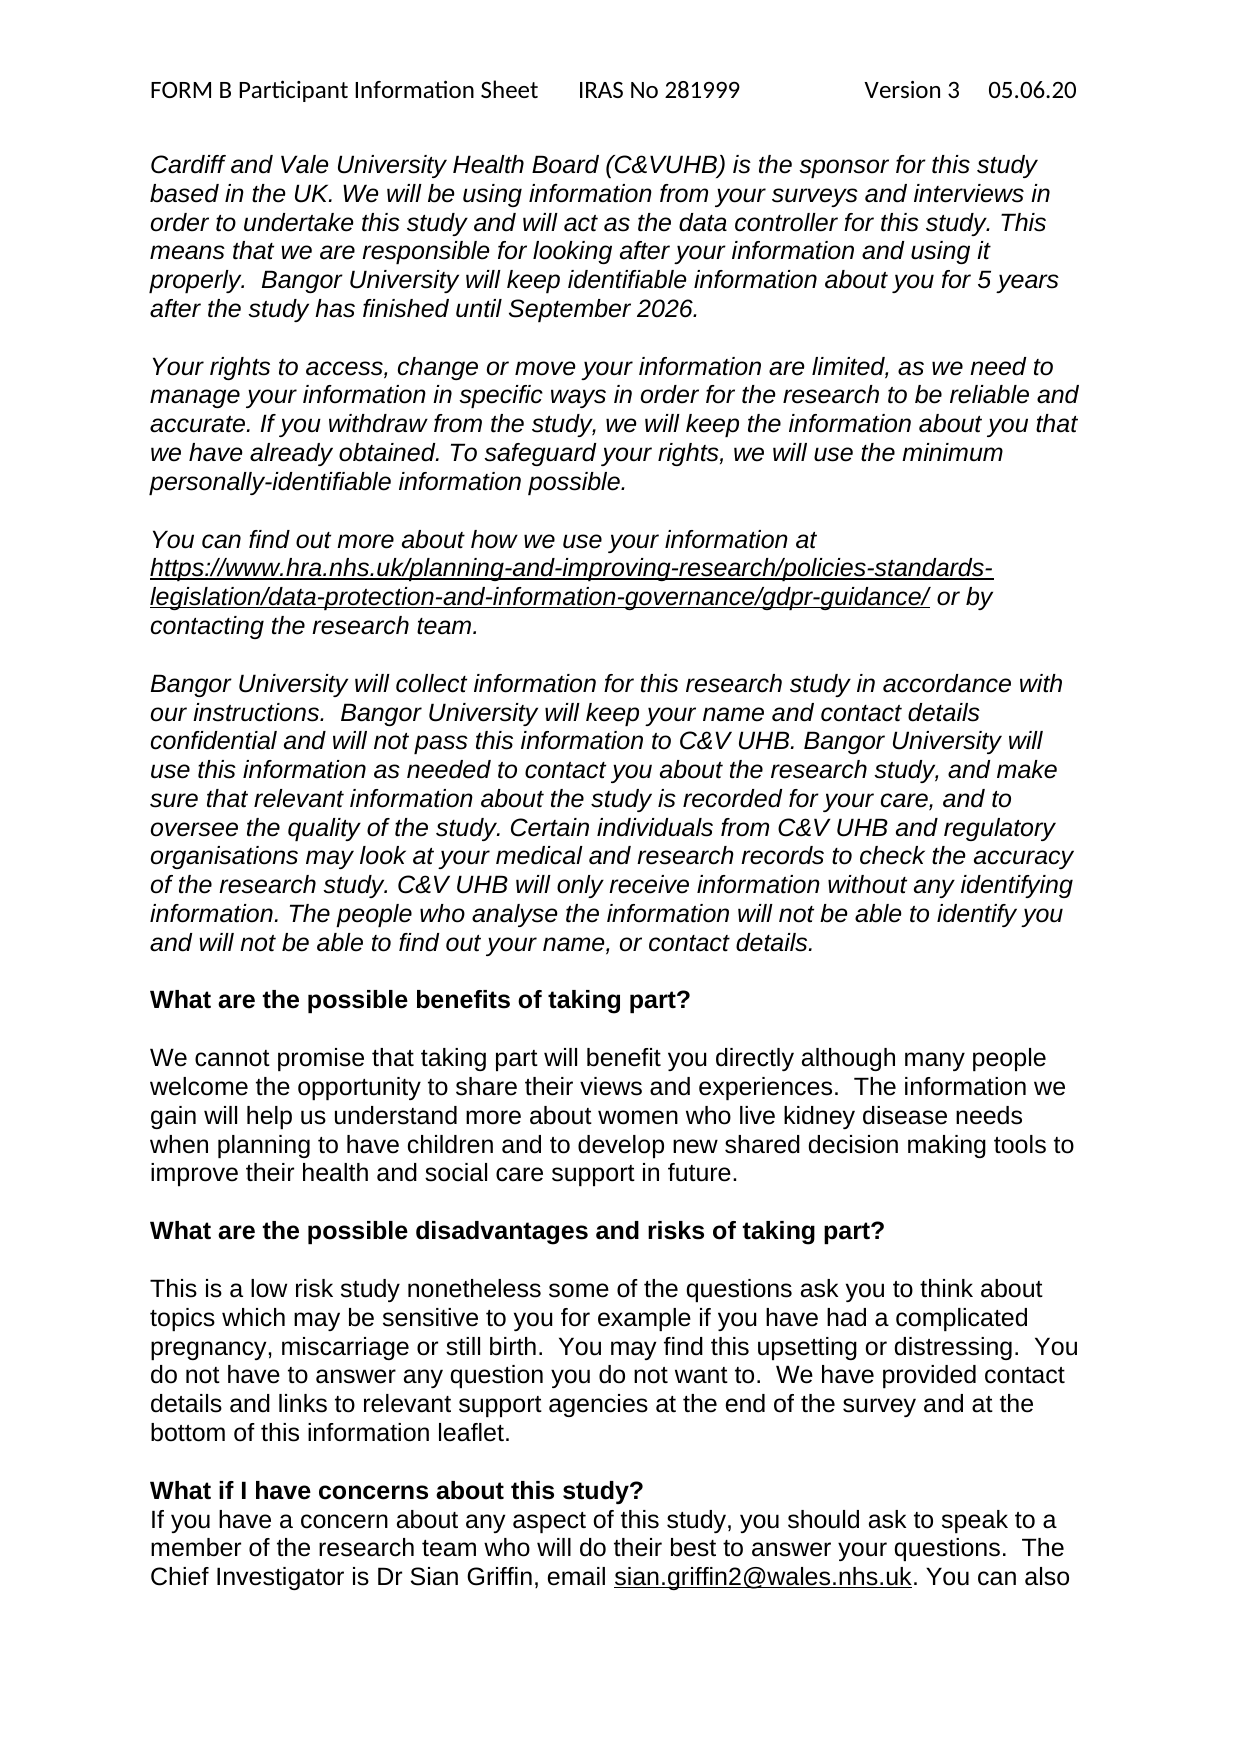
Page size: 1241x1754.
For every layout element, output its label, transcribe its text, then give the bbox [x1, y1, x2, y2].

text We cannot promise that taking part will benefit you directly although many people welcome the opportunity to share their views and experiences. The information we gain will help us understand more about women who live kidney disease needs when planning to have children and to develop new shared decision making tools to improve their health and social care support in future. [150, 1043, 1090, 1187]
text Bangor University will collect information for this research study in accordance with our instructions. Bangor University will keep your name and contact details confidential and will not pass this information to C&V UHB. Bangor University will use this information as needed to contact you about the research study, and make sure that relevant information about the study is recorded for your care, and to oversee the quality of the study. Certain individuals from C&V UHB and regulatory organisations may look at your medical and research records to check the accuracy of the research study. C&V UHB will only receive information without any identifying information. The people who analyse the information will not be able to identify you and will not be able to find out your name, or contact details. [150, 669, 1090, 956]
text Cardiff and Vale University Health Board (C&VUHB) is the sponsor for this study based in the UK. We will be using information from your surveys and interviews in order to undertake this study and will act as the data controller for this study. This means that we are responsible for looking after your information and using it properly. Bangor University will keep identifiable information about you for 5 years after the study has finished until September 2026. [150, 150, 1090, 322]
text What are the possible benefits of taking part? [150, 985, 1090, 1014]
text Your rights to access, change or move your information are limited, as we need to manage your information in specific ways in order for the research to be reliable and accurate. If you withdraw from the study, we will keep the information about you that we have already obtained. To safeguard your rights, we will use the minimum personally-identifiable information possible. [150, 352, 1090, 495]
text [150, 1504, 1090, 1591]
text This is a low risk study nonetheless some of the questions ask you to think about topics which may be sensitive to you for example if you have had a complicated pregnancy, miscarriage or still birth. You may find this upsetting or distressing. You do not have to answer any question you do not want to. We have provided contact details and links to relevant support agencies at the end of the survey and at the bottom of this information leaflet. [150, 1274, 1090, 1447]
text You can find out more about how we use your information at https://www.hra.nhs.uk/planning-and-improving-research/policies-standards-legislation/data-protection-and-information-governance/gdpr-guidance/ or by contacting the research team. [150, 524, 1090, 639]
text What if I have concerns about this study? [150, 1476, 1090, 1504]
text What are the possible disadvantages and risks of taking part? [150, 1216, 1090, 1245]
